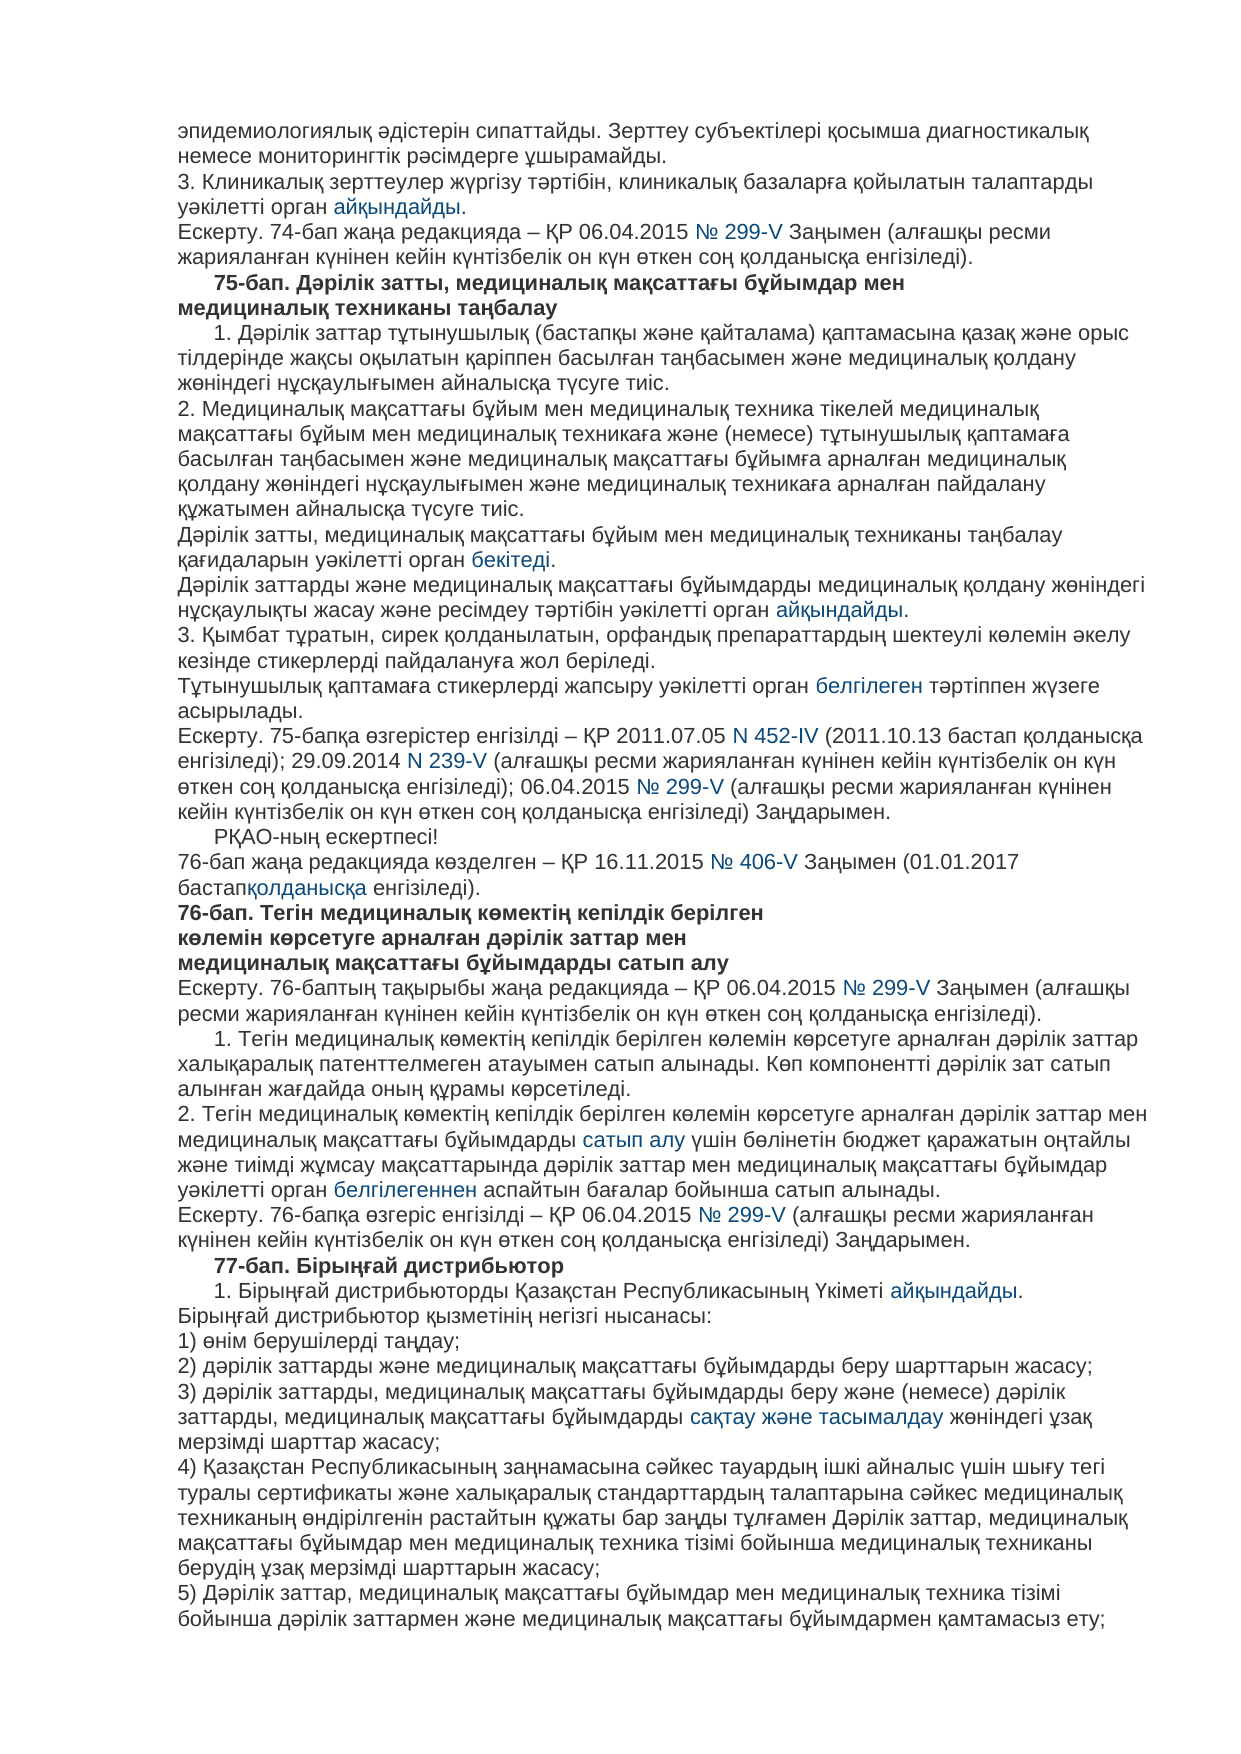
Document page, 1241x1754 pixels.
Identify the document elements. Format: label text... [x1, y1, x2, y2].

text 1. Дәрілік заттар тұтынушылық (бастапқы және қайталама) қаптамасына қазақ және орыс тілдерінде жақсы оқылатын қаріппен басылған таңбасымен және медициналық қолдану жөніндегі нұсқаулығымен айналысқа түсуге тиіс. 2. Медициналық мақсаттағы бұйым мен медициналық техника тікелей медициналық мақсаттағы бұйым мен медициналық техникаға және (немесе) тұтынушылық қаптамаға басылған таңбасымен және медициналық мақсаттағы бұйымға арналған медициналық қолдану жөніндегі нұсқаулығымен және медициналық техникаға арналған пайдалану құжатымен айналысқа түсуге тиіс. Дәрілік затты, медициналық мақсаттағы бұйым мен медициналық техниканы таңбалау қағидаларын уәкілетті орган бекітеді. Дәрілік заттарды және медициналық мақсаттағы бұйымдарды медициналық қолдану жөніндегі нұсқаулықты жасау және ресімдеу тәртібін уәкілетті орган айқындайды. 3. Қымбат тұратын, сирек қолданылатын, орфандық препараттардың шектеулі көлемін әкелу кезінде стикерлерді пайдалануға жол беріледі. Тұтынушылық қаптамаға стикерлерді жапсыру уәкілетті орган белгілеген тәртіппен жүзеге асырылады. Ескерту. 75-бапқа өзгерістер енгізілді – ҚР 2011.07.05 N 452-IV (2011.10.13 бастап қолданысқа енгізіледі); 29.09.2014 N 239-V (алғашқы ресми жарияланған күнінен кейiн күнтiзбелiк он күн өткен соң қолданысқа енгiзiледi); 06.04.2015 № 299-V (алғашқы ресми жарияланған күнінен кейін күнтізбелік он күн өткен соң қолданысқа енгізіледі) Заңдарымен. [177, 320, 1152, 824]
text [177, 1278, 1152, 1631]
text 75-бап. Дәрілік затты, медициналық мақсаттағы бұйымдар мен медициналық техниканы таңбалау [177, 269, 1152, 320]
text 1. Тегін медициналық көмектің кепілдік берілген көлемін көрсетуге арналған дәрілік заттар халықаралық патенттелмеген атауымен сатып алынады. Көп компонентті дәрілік зат сатып алынған жағдайда оның құрамы көрсетіледі. 2. Тегін медициналық көмектің кепілдік берілген көлемін көрсетуге арналған дәрілік заттар мен медициналық мақсаттағы бұйымдарды сатып алу үшін бөлінетін бюджет қаражатын оңтайлы және тиімді жұмсау мақсаттарында дәрілік заттар мен медициналық мақсаттағы бұйымдар уәкілетті орган белгілегеннен аспайтын бағалар бойынша сатып алынады. Ескерту. 76-бапқа өзгеріс енгізілді – ҚР 06.04.2015 № 299-V (алғашқы ресми жарияланған күнінен кейін күнтізбелік он күн өткен соң қолданысқа енгізіледі) Заңдарымен. [177, 1026, 1152, 1252]
text 77-бап. Бірыңғай дистрибьютор [177, 1252, 1152, 1278]
text 76-бап. Тегін медициналық көмектің кепілдік берілген көлемін көрсетуге арналған дәрілік заттар мен медициналық мақсаттағы бұйымдарды сатып алу [177, 899, 1152, 975]
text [177, 118, 1152, 269]
text Ескерту. 76-баптың тақырыбы жаңа редакцияда – ҚР 06.04.2015 № 299-V Заңымен (алғашқы ресми жарияланған күнінен кейін күнтізбелік он күн өткен соң қолданысқа енгізіледі). [177, 975, 1152, 1026]
text РҚАО-ның ескертпесі! 76-бап жаңа редакцияда көзделген – ҚР 16.11.2015 № 406-V Заңымен (01.01.2017 бастапқолданысқа енгізіледі). [177, 824, 1152, 899]
